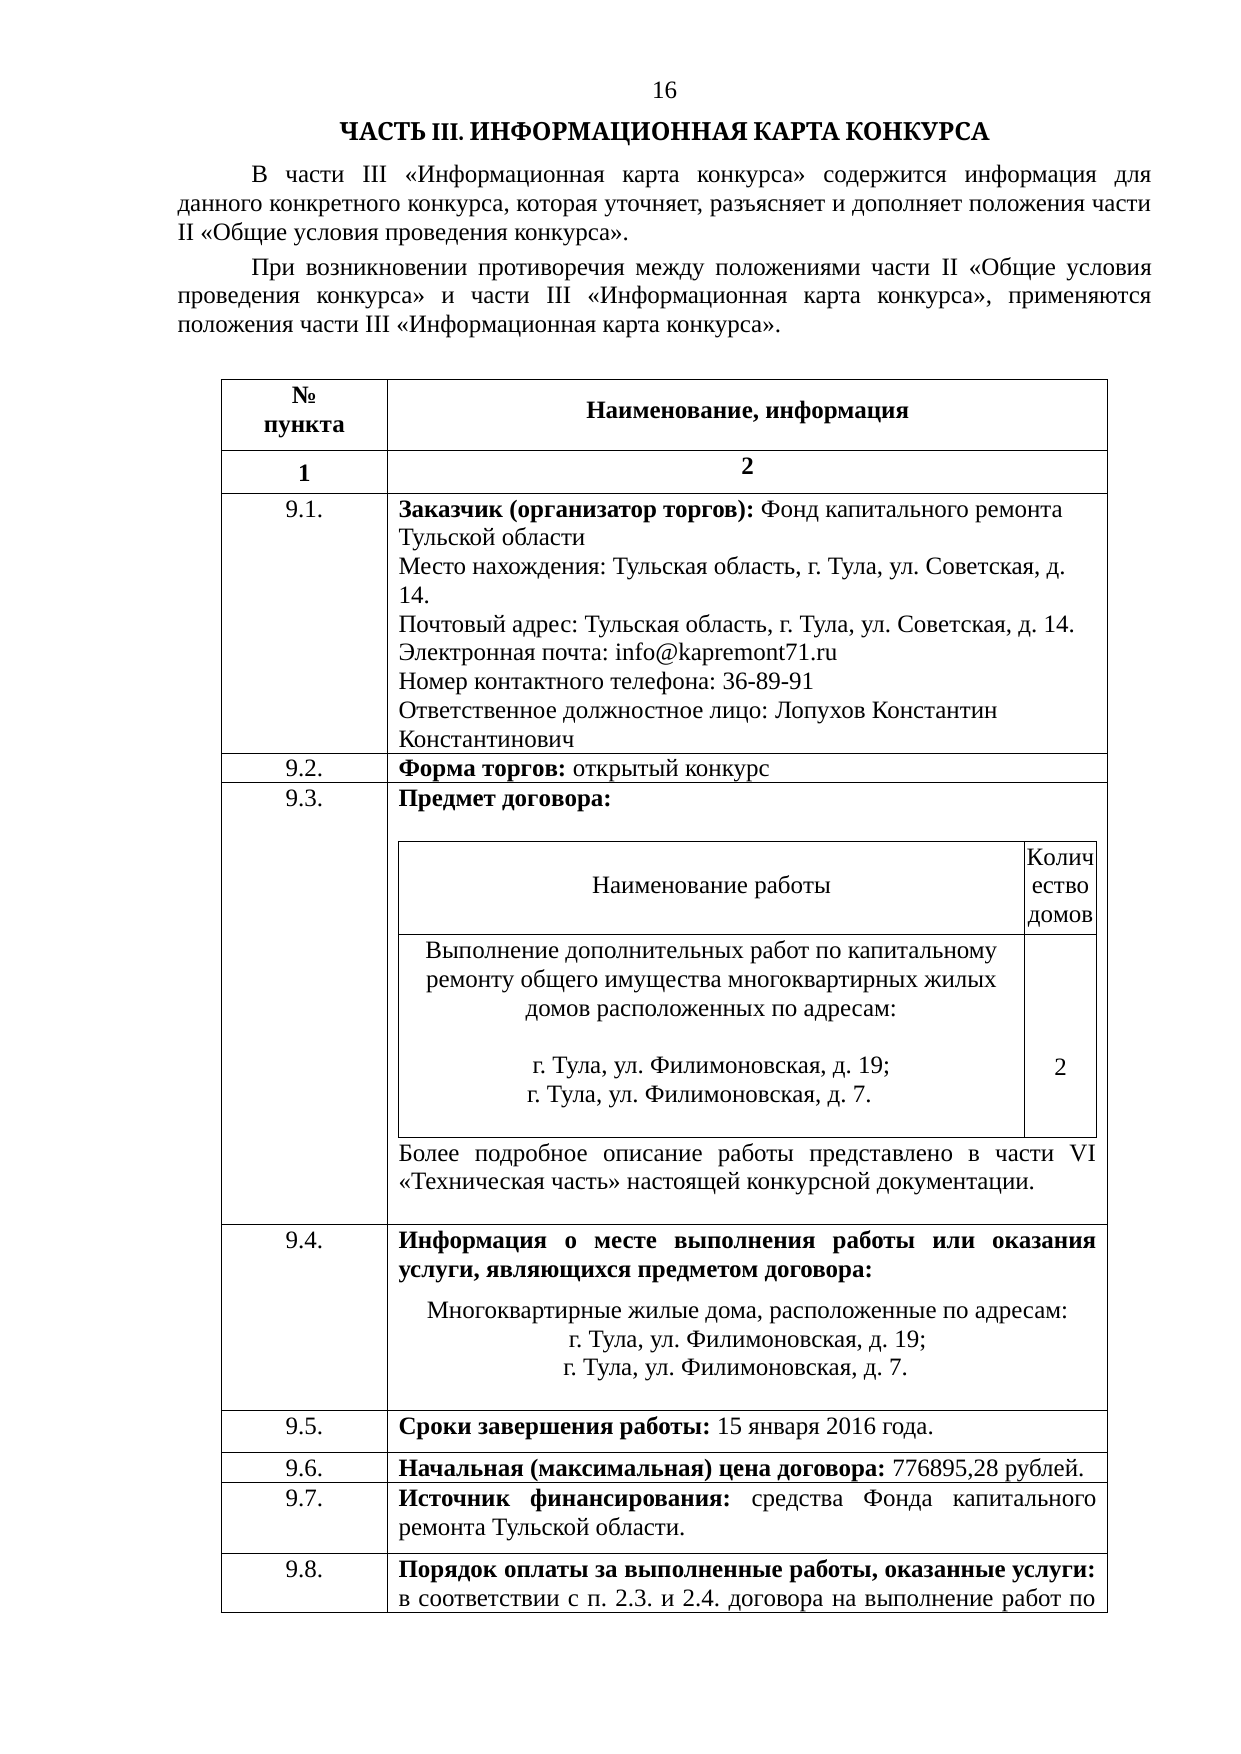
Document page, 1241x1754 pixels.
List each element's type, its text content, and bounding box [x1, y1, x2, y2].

table_cell 9.6. [222, 1453, 387, 1482]
table_cell Заказчик (организатор торгов): Фонд капитального ремонта Тульской области Место нахождения: Тульская область, г. Тула, ул. Советская, д. 14. Почтовый адрес: Тульская область, г. Тула, ул. Советская, д. 14. Электронная почта: info@kapremont71.ru Номер контактного телефона: 36-89-91 Ответственное должностное лицо: Лопухов Константин Константинович [388, 494, 1107, 752]
table_cell 9.8. [222, 1554, 387, 1612]
subtitle ЧАСТЬ III. ИНФОРМАЦИОННАЯ КАРТА КОНКУРСА [177, 118, 1152, 147]
table_cell 9.7. [222, 1483, 387, 1553]
table_cell Начальная (максимальная) цена договора: 776895,28 рублей. [388, 1453, 1107, 1482]
text При возникновении противоречия между положениями части II «Общие условия проведения конкурса» и части III «Информационная карта конкурса», применяются положения части III «Информационная карта конкурса». [177, 252, 1152, 338]
table_header № пункта [222, 380, 387, 450]
table_cell Предмет договора: Более подробное описание работы представлено в части VI «Техническая часть» настоящей конкурсной документации. [388, 783, 1107, 1224]
table_cell Информация о месте выполнения работы или оказания услуги, являющихся предметом договора: Многоквартирные жилые дома, расположенные по адресам: г. Тула, ул. Филимоновская, д. 19; г. Тула, ул. Филимоновская, д. 7. [388, 1225, 1107, 1410]
table_cell 9.4. [222, 1225, 387, 1410]
text В части III «Информационная карта конкурса» содержится информация для данного конкретного конкурса, которая уточняет, разъясняет и дополняет положения части II «Общие условия проведения конкурса». [177, 159, 1152, 246]
table_cell Источник финансирования: средства Фонда капитального ремонта Тульской области. [388, 1483, 1107, 1553]
table_cell 1 [222, 451, 387, 493]
table_cell 2 [388, 451, 1107, 493]
table_cell 9.2. [222, 754, 387, 782]
table_header Наименование, информация [388, 380, 1107, 450]
table_cell Форма торгов: открытый конкурс [388, 754, 1107, 782]
table_cell Сроки завершения работы: 15 января 2016 года. [388, 1411, 1107, 1452]
table_cell 9.1. [222, 494, 387, 752]
table_cell 9.5. [222, 1411, 387, 1452]
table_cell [388, 1554, 1107, 1612]
table_cell 9.3. [222, 783, 387, 1224]
